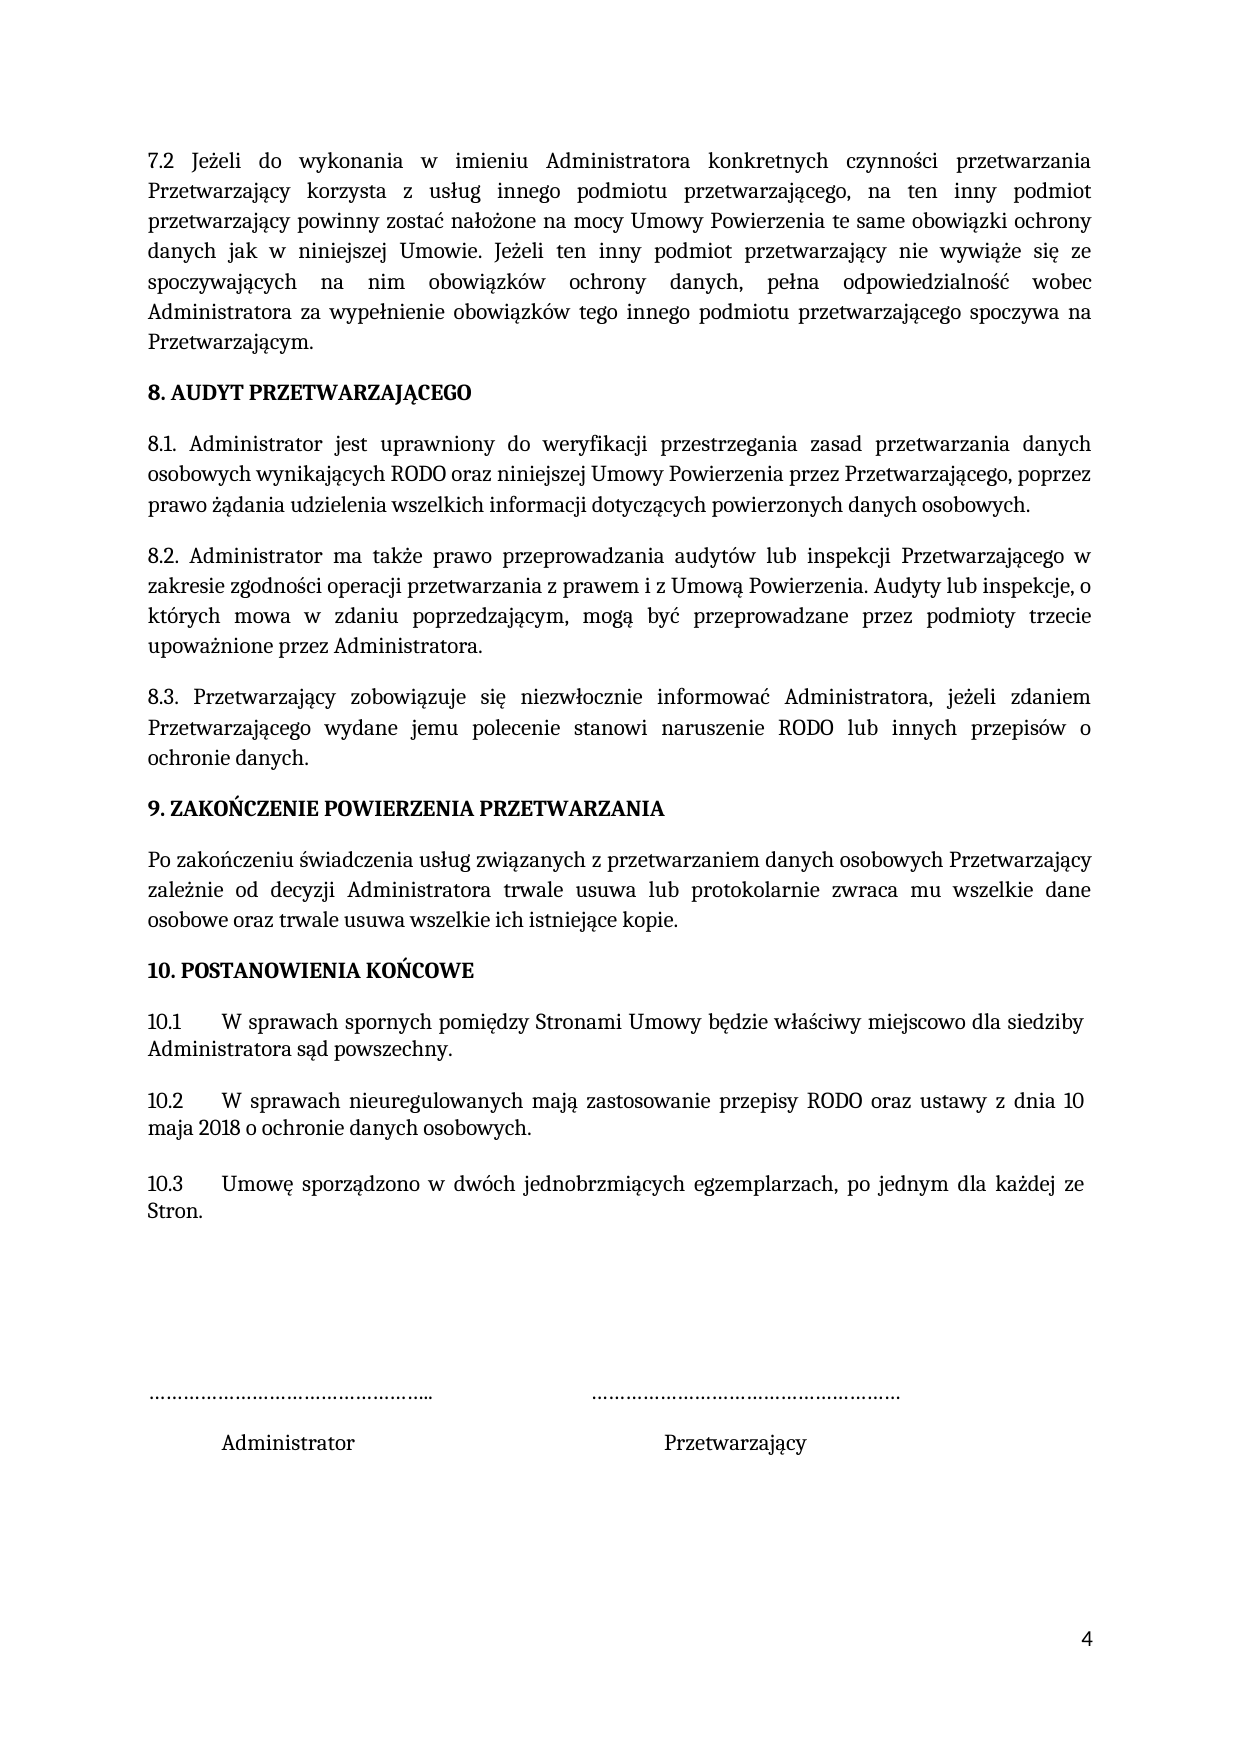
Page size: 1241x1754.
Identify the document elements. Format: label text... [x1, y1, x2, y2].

text ………………………………………….. ……………………………………………… [148, 1378, 1093, 1405]
text Administrator Przetwarzający [148, 1429, 1093, 1456]
list W sprawach nieuregulowanych mają zastosowanie przepisy RODO oraz ustawy z dnia 10 maja 2018 o ochronie danych osobowych. [148, 1088, 1085, 1141]
text 9. ZAKOŃCZENIE POWIERZENIA PRZETWARZANIA [148, 796, 1093, 822]
text 8.3. Przetwarzający zobowiązuje się niezwłocznie informować Administratora, jeżeli zdaniem Przetwarzającego wydane jemu polecenie stanowi naruszenie RODO lub innych przepisów o ochronie danych. [148, 684, 1093, 771]
list Umowę sporządzono w dwóch jednobrzmiących egzemplarzach, po jednym dla każdej ze Stron. [148, 1171, 1085, 1224]
list W sprawach spornych pomiędzy Stronami Umowy będzie właściwy miejscowo dla siedziby Administratora sąd powszechny. [148, 1009, 1085, 1062]
text 7.2 Jeżeli do wykonania w imieniu Administratora konkretnych czynności przetwarzania Przetwarzający korzysta z usług innego podmiotu przetwarzającego, na ten inny podmiot przetwarzający powinny zostać nałożone na mocy Umowy Powierzenia te same obowiązki ochrony danych jak w niniejszej Umowie. Jeżeli ten inny podmiot przetwarzający nie wywiąże się ze spoczywających na nim obowiązków ochrony danych, pełna odpowiedzialność wobec Administratora za wypełnienie obowiązków tego innego podmiotu przetwarzającego spoczywa na Przetwarzającym. [148, 148, 1093, 355]
text 8. AUDYT PRZETWARZAJĄCEGO [148, 380, 1093, 406]
text 8.2. Administrator ma także prawo przeprowadzania audytów lub inspekcji Przetwarzającego w zakresie zgodności operacji przetwarzania z prawem i z Umową Powierzenia. Audyty lub inspekcje, o których mowa w zdaniu poprzedzającym, mogą być przeprowadzane przez podmioty trzecie upoważnione przez Administratora. [148, 542, 1093, 659]
text Po zakończeniu świadczenia usług związanych z przetwarzaniem danych osobowych Przetwarzający zależnie od decyzji Administratora trwale usuwa lub protokolarnie zwraca mu wszelkie dane osobowe oraz trwale usuwa wszelkie ich istniejące kopie. [148, 847, 1093, 933]
text 10. POSTANOWIENIA KOŃCOWE [148, 958, 1093, 984]
text 8.1. Administrator jest uprawniony do weryfikacji przestrzegania zasad przetwarzania danych osobowych wynikających RODO oraz niniejszej Umowy Powierzenia przez Przetwarzającego, poprzez prawo żądania udzielenia wszelkich informacji dotyczących powierzonych danych osobowych. [148, 431, 1093, 518]
